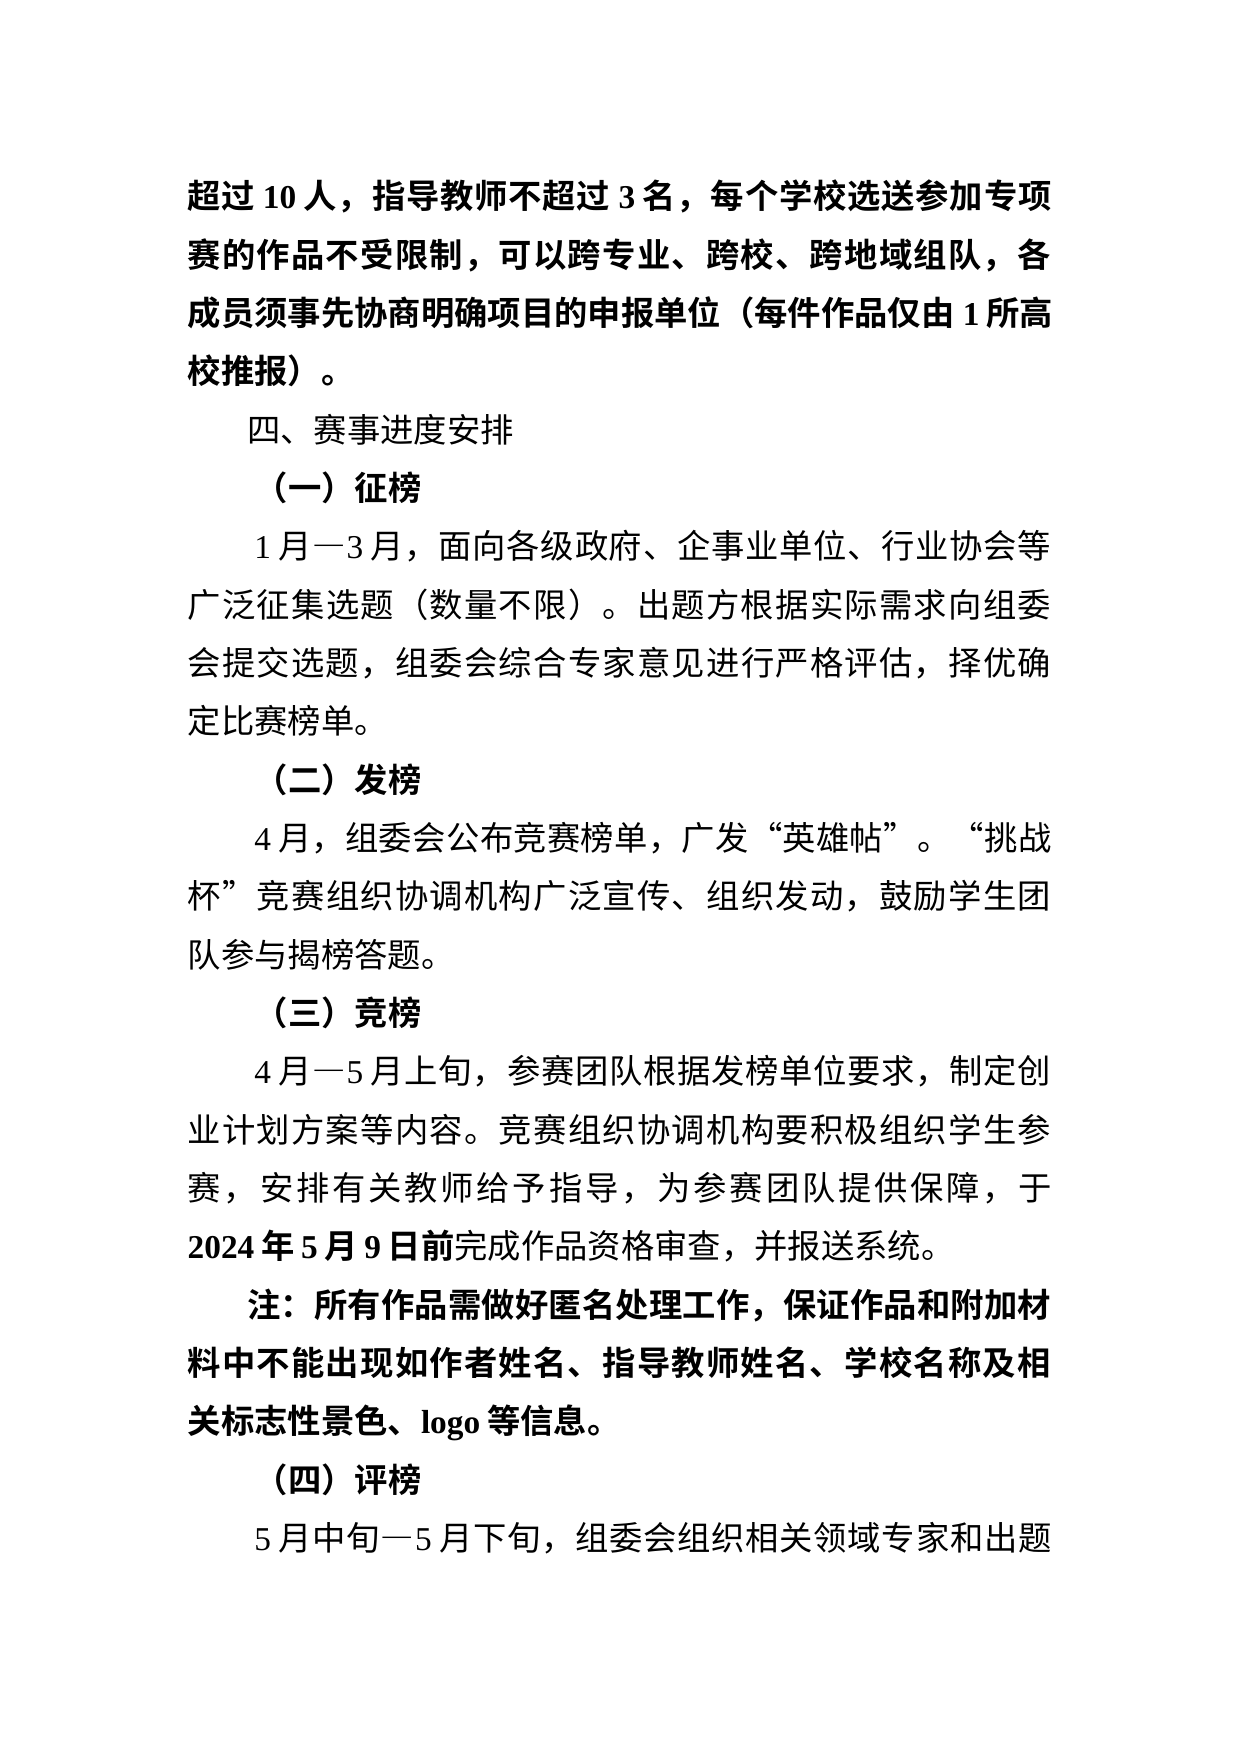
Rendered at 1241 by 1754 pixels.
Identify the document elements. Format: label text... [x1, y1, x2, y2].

text 4月，组委会公布竞赛榜单，广发“英雄帖”。“挑战杯”竞赛组织协调机构广泛宣传、组织发动，鼓励学生团队参与揭榜答题。 [187, 804, 1053, 979]
text （三）竞榜 [187, 979, 1053, 1037]
text （二）发榜 [187, 745, 1053, 804]
text 注：所有作品需做好匿名处理工作，保证作品和附加材料中不能出现如作者姓名、指导教师姓名、学校名称及相关标志性景色、logo等信息。 [187, 1270, 1053, 1445]
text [187, 162, 1053, 395]
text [187, 1504, 1053, 1562]
text 四、赛事进度安排 [187, 395, 1053, 454]
text （四）评榜 [187, 1445, 1053, 1504]
text （一）征榜 [187, 454, 1053, 512]
text 4月—5月上旬，参赛团队根据发榜单位要求，制定创业计划方案等内容。竞赛组织协调机构要积极组织学生参赛，安排有关教师给予指导，为参赛团队提供保障，于2024年5月9日前完成作品资格审查，并报送系统。 [187, 1037, 1053, 1270]
text 1月—3月，面向各级政府、企事业单位、行业协会等广泛征集选题（数量不限）。出题方根据实际需求向组委会提交选题，组委会综合专家意见进行严格评估，择优确定比赛榜单。 [187, 512, 1053, 745]
